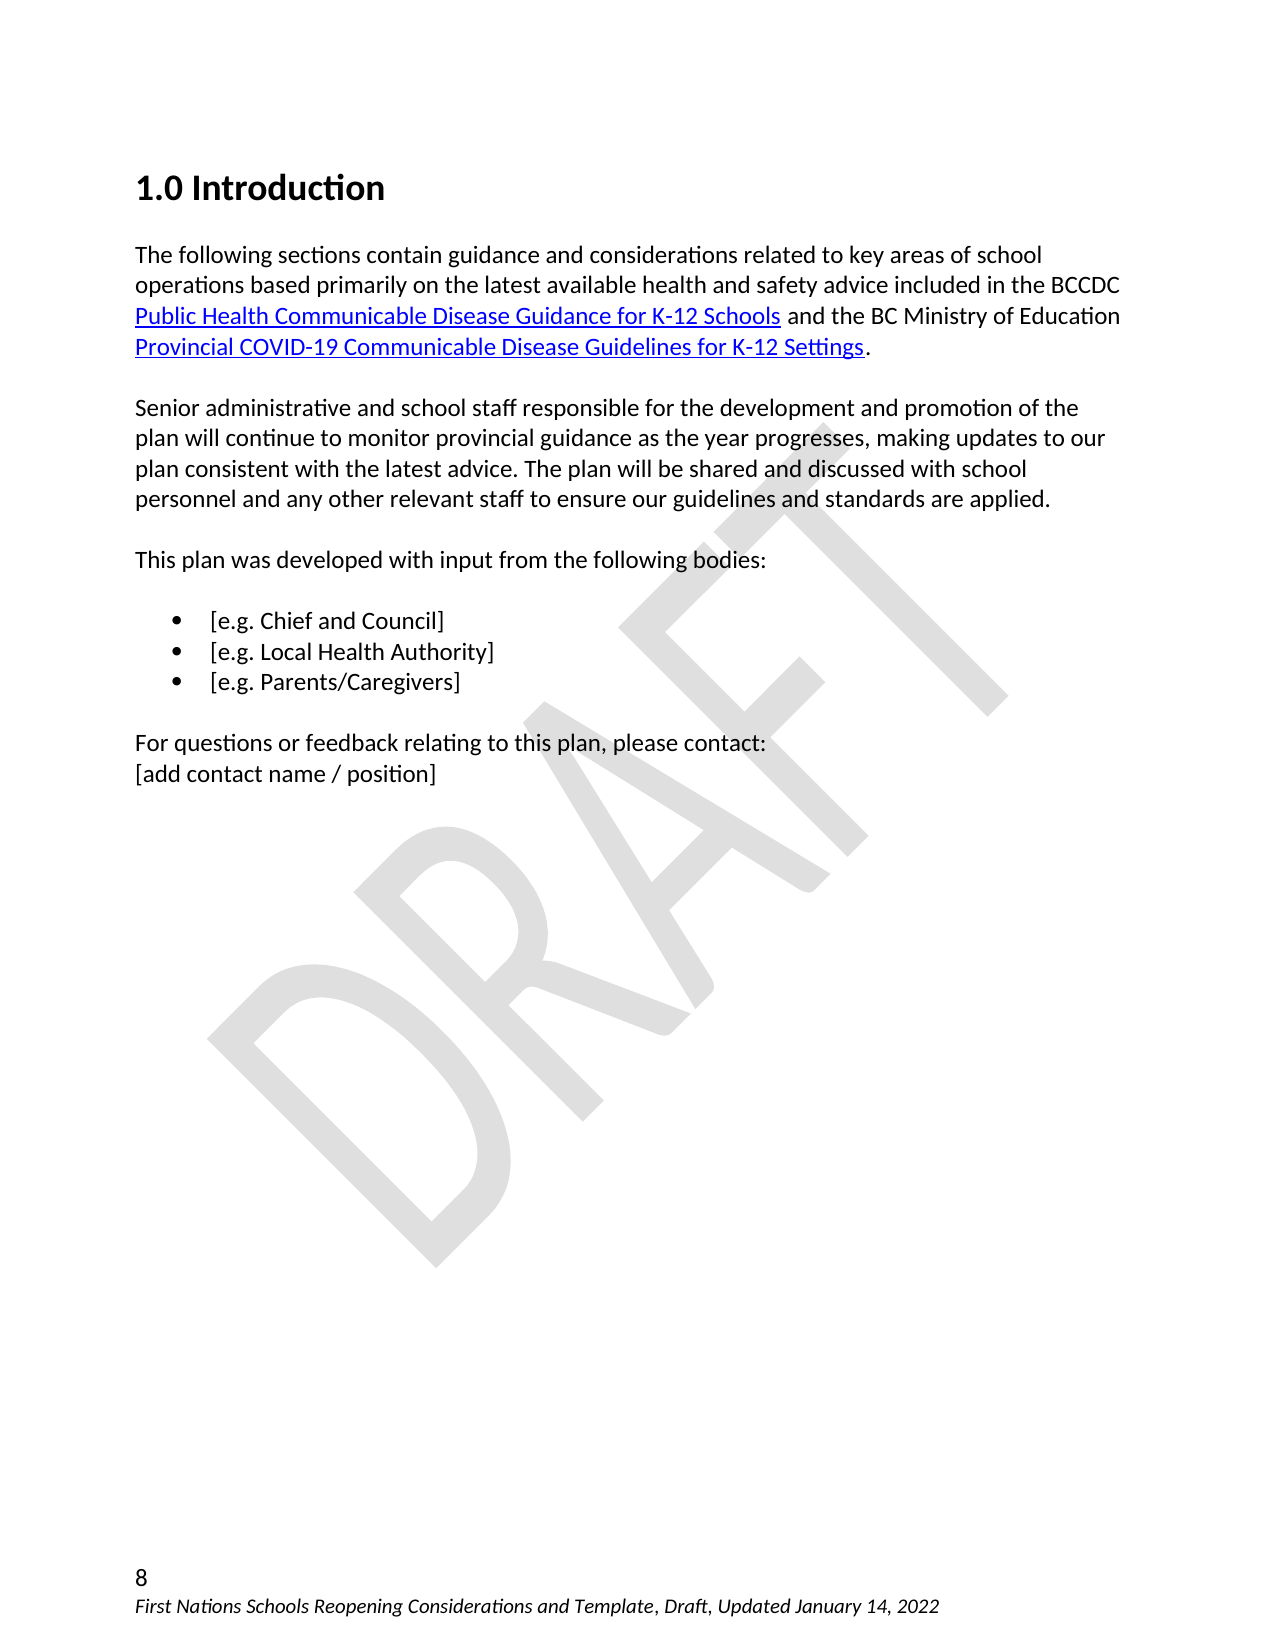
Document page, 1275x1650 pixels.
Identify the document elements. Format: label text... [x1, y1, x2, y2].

subtitle 1.0 Introduction [135, 164, 1125, 210]
list [e.g. Chief and Council] [172, 605, 1125, 636]
list [e.g. Local Health Authority] [172, 636, 1125, 666]
text Senior administrative and school staff responsible for the development and promotion of the plan will continue to monitor provincial guidance as the year progresses, making updates to our plan consistent with the latest advice. The plan will be shared and discussed with school personnel and any other relevant staff to ensure our guidelines and standards are applied. [135, 392, 1125, 514]
text The following sections contain guidance and considerations related to key areas of school operations based primarily on the latest available health and safety advice included in the BCCDC Public Health Communicable Disease Guidance for K-12 Schools and the BC Ministry of Education Provincial COVID-19 Communicable Disease Guidelines for K-12 Settings. [135, 239, 1125, 361]
text [add contact name / position] [135, 758, 1125, 788]
text This plan was developed with input from the following bodies: [135, 544, 1125, 575]
text For questions or feedback relating to this plan, please contact: [135, 727, 1125, 758]
list [e.g. Parents/Caregivers] [172, 666, 1125, 697]
